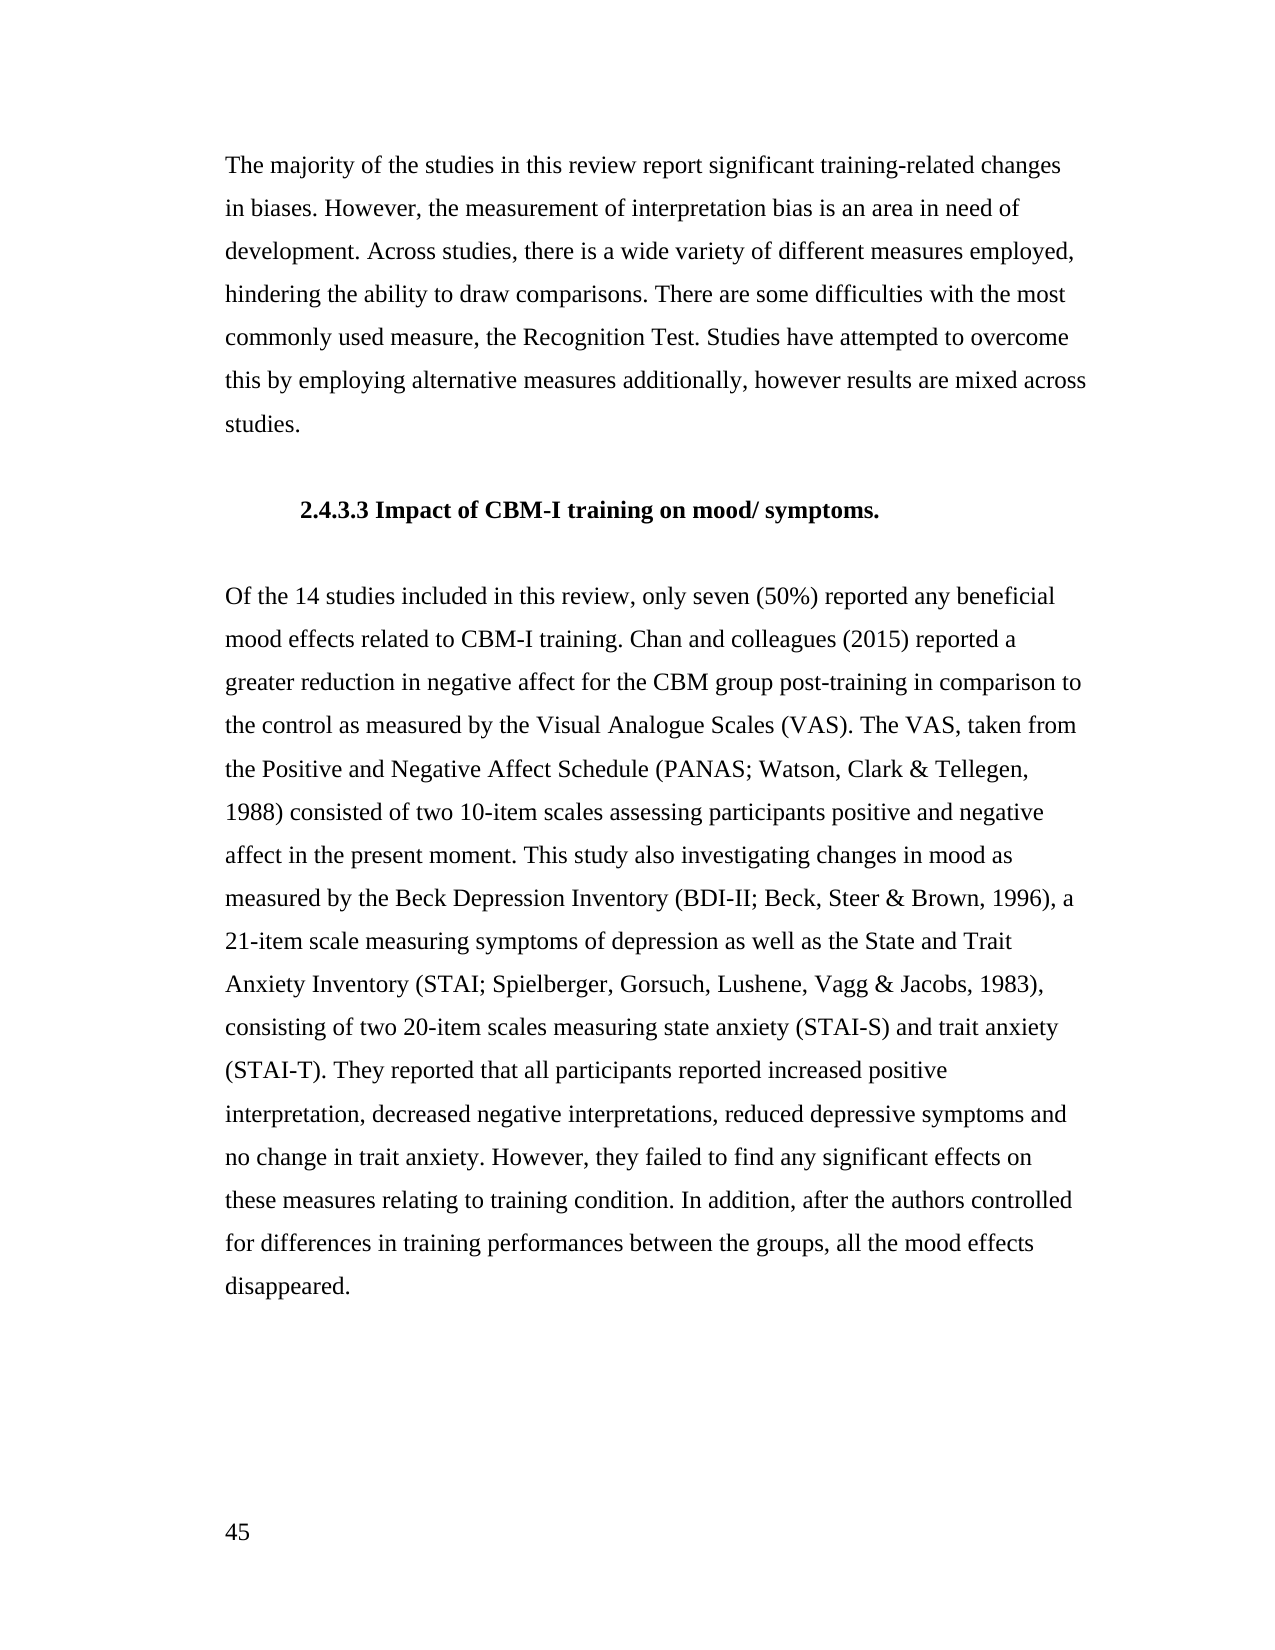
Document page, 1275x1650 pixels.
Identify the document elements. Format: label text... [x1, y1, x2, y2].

text Of the 14 studies included in this review, only seven (50%) reported any beneficial mood effects related to CBM-I training. Chan and colleagues (2015) reported a greater reduction in negative affect for the CBM group post-training in comparison to the control as measured by the Visual Analogue Scales (VAS). The VAS, taken from the Positive and Negative Affect Schedule (PANAS; Watson, Clark & Tellegen, 1988) consisted of two 10-item scales assessing participants positive and negative affect in the present moment. This study also investigating changes in mood as measured by the Beck Depression Inventory (BDI-II; Beck, Steer & Brown, 1996), a 21-item scale measuring symptoms of depression as well as the State and Trait Anxiety Inventory (STAI; Spielberger, Gorsuch, Lushene, Vagg & Jacobs, 1983), consisting of two 20-item scales measuring state anxiety (STAI-S) and trait anxiety (STAI-T). They reported that all participants reported increased positive interpretation, decreased negative interpretations, reduced depressive symptoms and no change in trait anxiety. However, they failed to find any significant effects on these measures relating to training condition. In addition, after the authors controlled for differences in training performances between the groups, all the mood effects disappeared. [225, 581, 1087, 1300]
text 2.4.3.3 Impact of CBM-I training on mood/ symptoms. [300, 495, 1087, 524]
text The majority of the studies in this review report significant training-related changes in biases. However, the measurement of interpretation bias is an area in need of development. Across studies, there is a wide variety of different measures employed, hindering the ability to draw comparisons. There are some difficulties with the most commonly used measure, the Recognition Test. Studies have attempted to overcome this by employing alternative measures additionally, however results are mixed across studies. [225, 150, 1087, 437]
